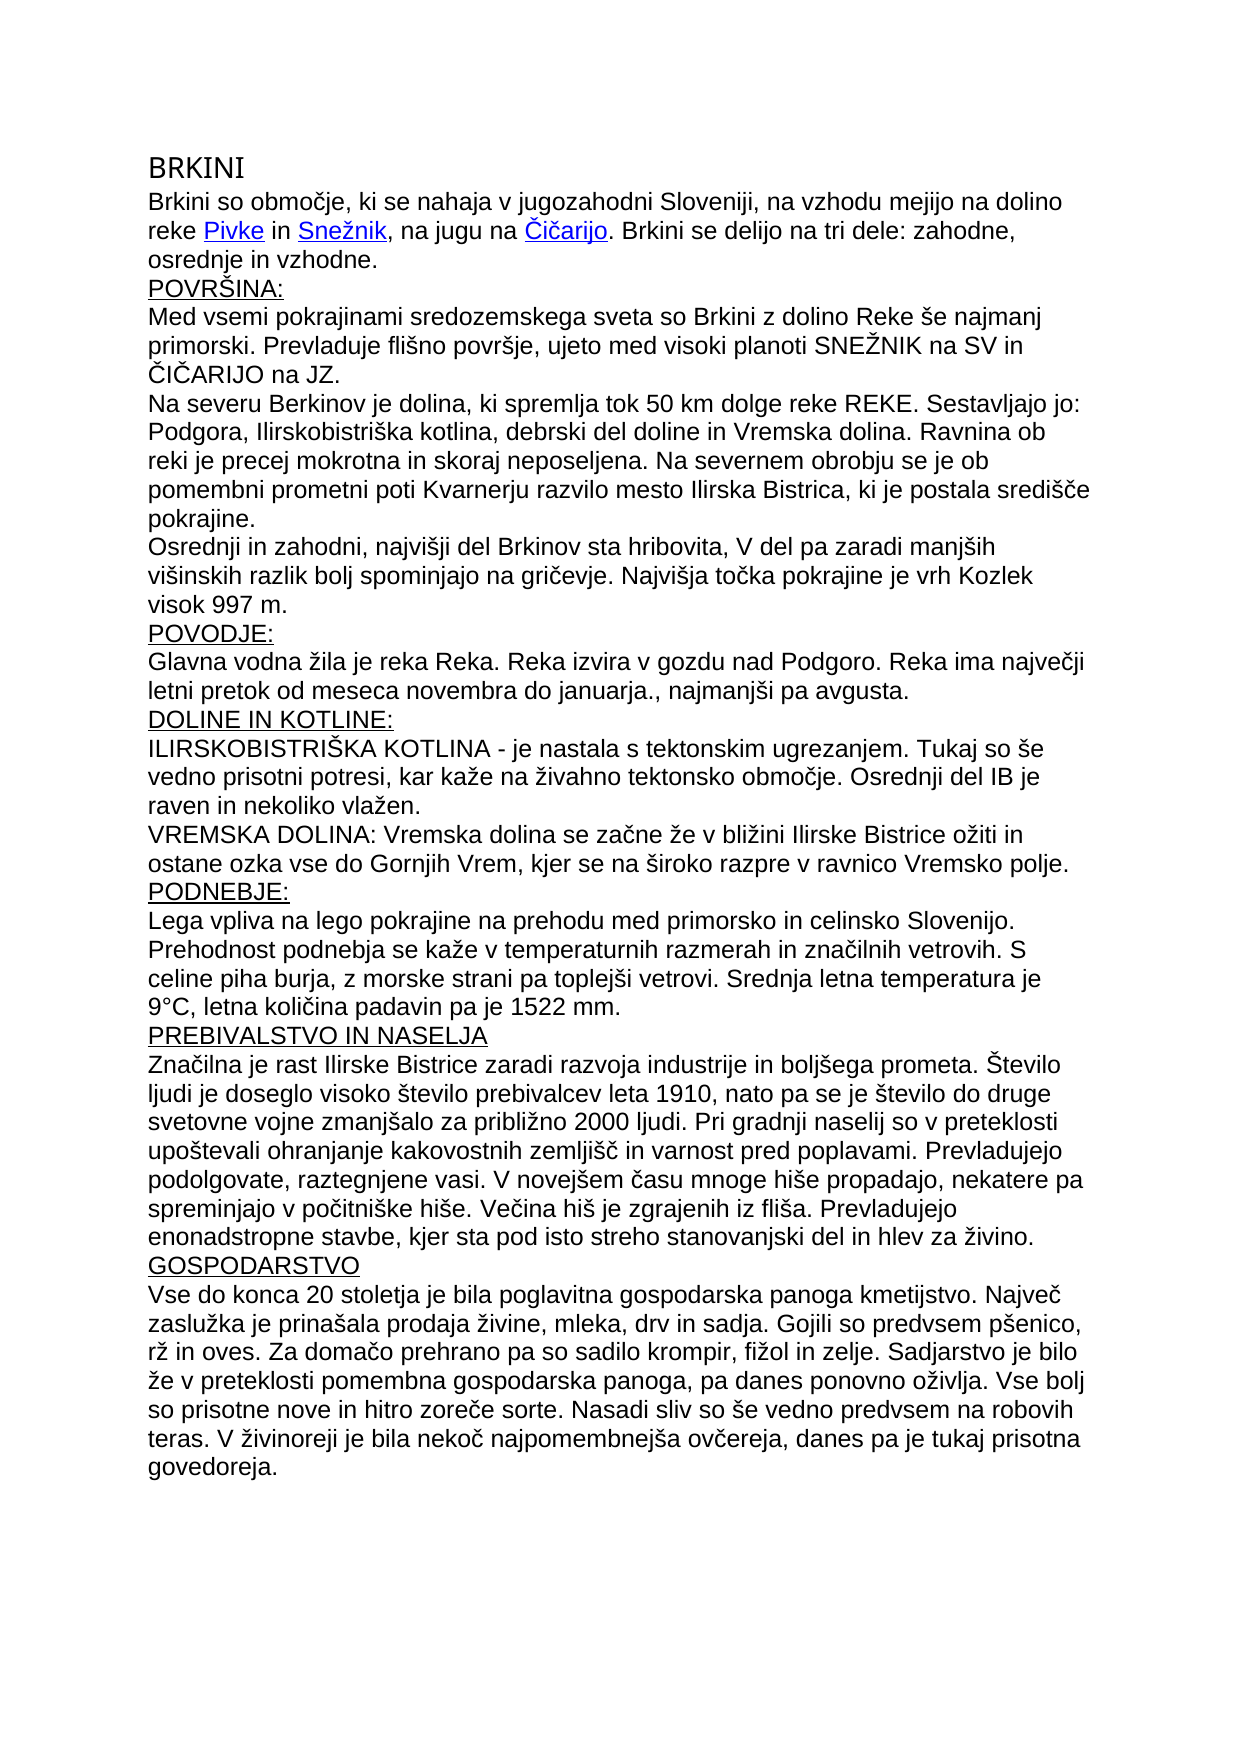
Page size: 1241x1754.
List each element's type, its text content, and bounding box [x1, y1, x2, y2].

text DOLINE IN KOTLINE: [148, 705, 1093, 733]
text ILIRSKOBISTRIŠKA KOTLINA - je nastala s tektonskim ugrezanjem. Tukaj so še vedno prisotni potresi, kar kaže na živahno tektonsko območje. Osrednji del IB je raven in nekoliko vlažen. [148, 733, 1093, 820]
text Na severu Berkinov je dolina, ki spremlja tok 50 km dolge reke REKE. Sestavljajo jo: Podgora, Ilirskobistriška kotlina, debrski del doline in Vremska dolina. Ravnina ob reki je precej mokrotna in skoraj neposeljena. Na severnem obrobju se je ob pomembni prometni poti Kvarnerju razvilo mesto Ilirska Bistrica, ki je postala središče pokrajine. [148, 388, 1093, 532]
text Brkini so območje, ki se nahaja v jugozahodni Sloveniji, na vzhodu mejijo na dolino reke Pivke in Snežnik, na jugu na Čičarijo. Brkini se delijo na tri dele: zahodne, osrednje in vzhodne. [148, 187, 1093, 273]
text Osrednji in zahodni, najvišji del Brkinov sta hribovita, V del pa zaradi manjših višinskih razlik bolj spominjajo na gričevje. Najvišja točka pokrajine je vrh Kozlek visok 997 m. [148, 532, 1093, 618]
text VREMSKA DOLINA: Vremska dolina se začne že v bližini Ilirske Bistrice ožiti in ostane ozka vse do Gornjih Vrem, kjer se na široko razpre v ravnico Vremsko polje. [148, 820, 1093, 877]
text PODNEBJE: [148, 877, 1093, 906]
text POVRŠINA: [148, 273, 1093, 302]
text BRKINI [148, 148, 1093, 187]
text Značilna je rast Ilirske Bistrice zaradi razvoja industrije in boljšega prometa. Število ljudi je doseglo visoko število prebivalcev leta 1910, nato pa se je število do druge svetovne vojne zmanjšalo za približno 2000 ljudi. Pri gradnji naselij so v preteklosti upoštevali ohranjanje kakovostnih zemljišč in varnost pred poplavami. Prevladujejo podolgovate, raztegnjene vasi. V novejšem času mnoge hiše propadajo, nekatere pa spreminjajo v počitniške hiše. Večina hiš je zgrajenih iz fliša. Prevladujejo enonadstropne stavbe, kjer sta pod isto streho stanovanjski del in hlev za živino. [148, 1050, 1093, 1251]
text Med vsemi pokrajinami sredozemskega sveta so Brkini z dolino Reke še najmanj primorski. Prevladuje flišno površje, ujeto med visoki planoti SNEŽNIK na SV in ČIČARIJO na JZ. [148, 302, 1093, 388]
text POVODJE: [148, 618, 1093, 647]
text Vse do konca 20 stoletja je bila poglavitna gospodarska panoga kmetijstvo. Največ zaslužka je prinašala prodaja živine, mleka, drv in sadja. Gojili so predvsem pšenico, rž in oves. Za domačo prehrano pa so sadilo krompir, fižol in zelje. Sadjarstvo je bilo že v preteklosti pomembna gospodarska panoga, pa danes ponovno oživlja. Vse bolj so prisotne nove in hitro zoreče sorte. Nasadi sliv so še vedno predvsem na robovih teras. V živinoreji je bila nekoč najpomembnejša ovčereja, danes pa je tukaj prisotna govedoreja. [148, 1280, 1093, 1481]
text PREBIVALSTVO IN NASELJA [148, 1021, 1093, 1050]
text Lega vpliva na lego pokrajine na prehodu med primorsko in celinsko Slovenijo. Prehodnost podnebja se kaže v temperaturnih razmerah in značilnih vetrovih. S celine piha burja, z morske strani pa toplejši vetrovi. Srednja letna temperatura je 9°C, letna količina padavin pa je 1522 mm. [148, 906, 1093, 1021]
text Glavna vodna žila je reka Reka. Reka izvira v gozdu nad Podgoro. Reka ima največji letni pretok od meseca novembra do januarja., najmanjši pa avgusta. [148, 647, 1093, 705]
text GOSPODARSTVO [148, 1251, 1093, 1280]
